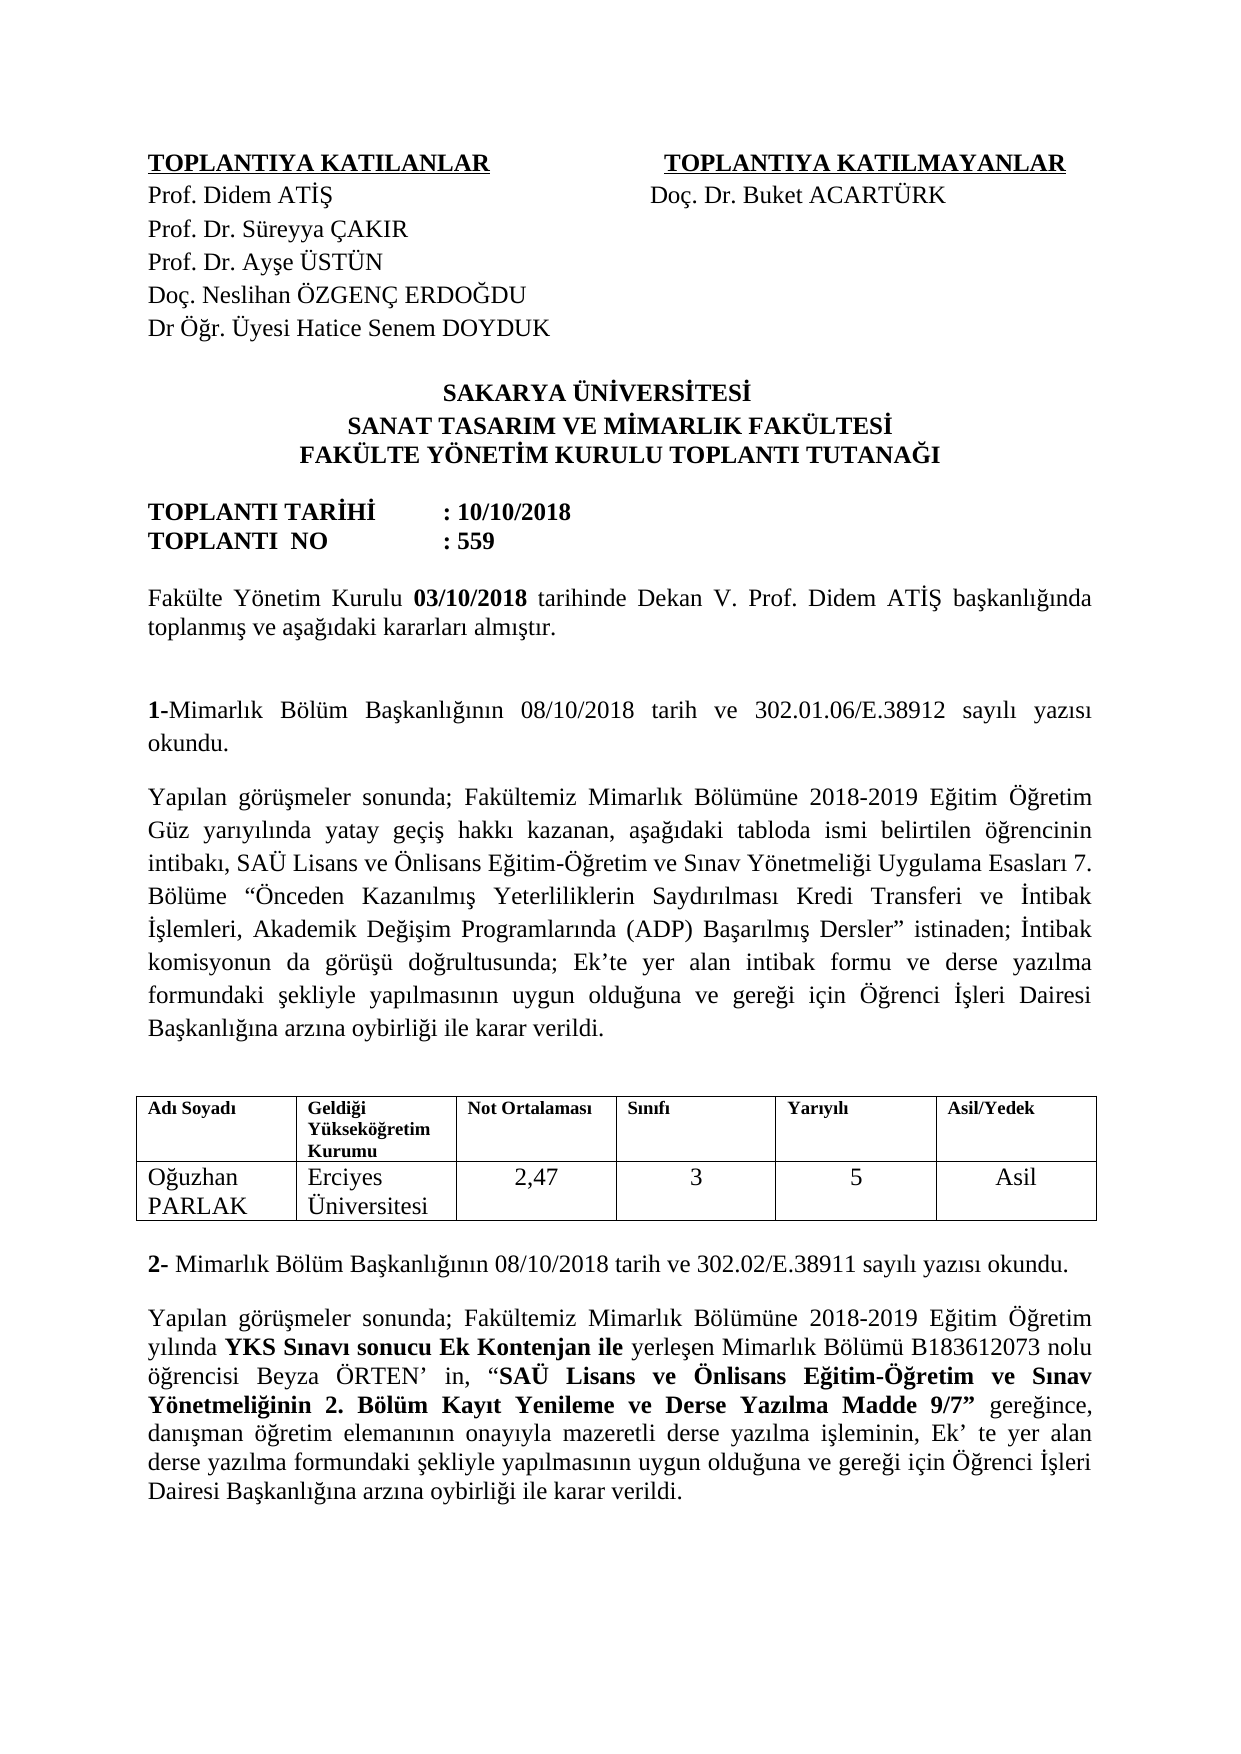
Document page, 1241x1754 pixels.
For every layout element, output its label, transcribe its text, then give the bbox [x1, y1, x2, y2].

table_header Yarıyılı [776, 1097, 936, 1161]
text Doç. Neslihan ÖZGENÇ ERDOĞDU [148, 280, 1093, 308]
table_cell Erciyes Üniversitesi [297, 1162, 456, 1220]
text Prof. Dr. Süreyya ÇAKIR [148, 214, 1093, 242]
table_cell 2,47 [457, 1162, 616, 1220]
table_header Asil/Yedek [937, 1097, 1096, 1161]
text Yapılan görüşmeler sonunda; Fakültemiz Mimarlık Bölümüne 2018-2019 Eğitim Öğretim yılında YKS Sınavı sonucu Ek Kontenjan ile yerleşen Mimarlık Bölümü B183612073 nolu öğrencisi Beyza ÖRTEN’ in, “SAÜ Lisans ve Önlisans Eğitim-Öğretim ve Sınav Yönetmeliğinin 2. Bölüm Kayıt Yenileme ve Derse Yazılma Madde 9/7” gereğince, danışman öğretim elemanının onayıyla mazeretli derse yazılma işleminin, Ek’ te yer alan derse yazılma formundaki şekliyle yapılmasının uygun olduğuna ve gereği için Öğrenci İşleri Dairesi Başkanlığına arzına oybirliği ile karar verildi. [148, 1303, 1093, 1505]
table_cell Oğuzhan PARLAK [137, 1162, 296, 1220]
table_header Sınıfı [617, 1097, 775, 1161]
table_cell 3 [617, 1162, 775, 1220]
text SANAT TASARIM VE MİMARLIK FAKÜLTESİ [148, 411, 1093, 440]
text TOPLANTI NO : 559 [148, 526, 1093, 555]
text Fakülte Yönetim Kurulu 03/10/2018 tarihinde Dekan V. Prof. Didem ATİŞ başkanlığında toplanmış ve aşağıdaki kararları almıştır. [148, 583, 1093, 641]
text Dr Öğr. Üyesi Hatice Senem DOYDUK [148, 313, 1093, 341]
table_header Not Ortalaması [457, 1097, 616, 1161]
text 1-Mimarlık Bölüm Başkanlığının 08/10/2018 tarih ve 302.01.06/E.38912 sayılı yazısı okundu. [148, 695, 1093, 757]
table_cell Asil [937, 1162, 1096, 1220]
text TOPLANTIYA KATILANLAR TOPLANTIYA KATILMAYANLAR [148, 148, 1093, 176]
table_header Geldiği Yükseköğretim Kurumu [297, 1097, 456, 1161]
text FAKÜLTE YÖNETİM KURULU TOPLANTI TUTANAĞI [148, 440, 1093, 468]
text 2- Mimarlık Bölüm Başkanlığının 08/10/2018 tarih ve 302.02/E.38911 sayılı yazısı okundu. [148, 1249, 1093, 1278]
text SAKARYA ÜNİVERSİTESİ [148, 378, 1093, 407]
text TOPLANTI TARİHİ : 10/10/2018 [148, 497, 1093, 526]
text Prof. Dr. Ayşe ÜSTÜN [148, 247, 1093, 275]
text Yapılan görüşmeler sonunda; Fakültemiz Mimarlık Bölümüne 2018-2019 Eğitim Öğretim Güz yarıyılında yatay geçiş hakkı kazanan, aşağıdaki tabloda ismi belirtilen öğrencinin intibakı, SAÜ Lisans ve Önlisans Eğitim-Öğretim ve Sınav Yönetmeliği Uygulama Esasları 7. Bölüme “Önceden Kazanılmış Yeterliliklerin Saydırılması Kredi Transferi ve İntibak İşlemleri, Akademik Değişim Programlarında (ADP) Başarılmış Dersler” istinaden; İntibak komisyonun da görüşü doğrultusunda; Ek’te yer alan intibak formu ve derse yazılma formundaki şekliyle yapılmasının uygun olduğuna ve gereği için Öğrenci İşleri Dairesi Başkanlığına arzına oybirliği ile karar verildi. [148, 782, 1093, 1042]
table_header Adı Soyadı [137, 1097, 296, 1161]
text Prof. Didem ATİŞ Doç. Dr. Buket ACARTÜRK [148, 181, 1093, 209]
table_cell 5 [776, 1162, 936, 1220]
